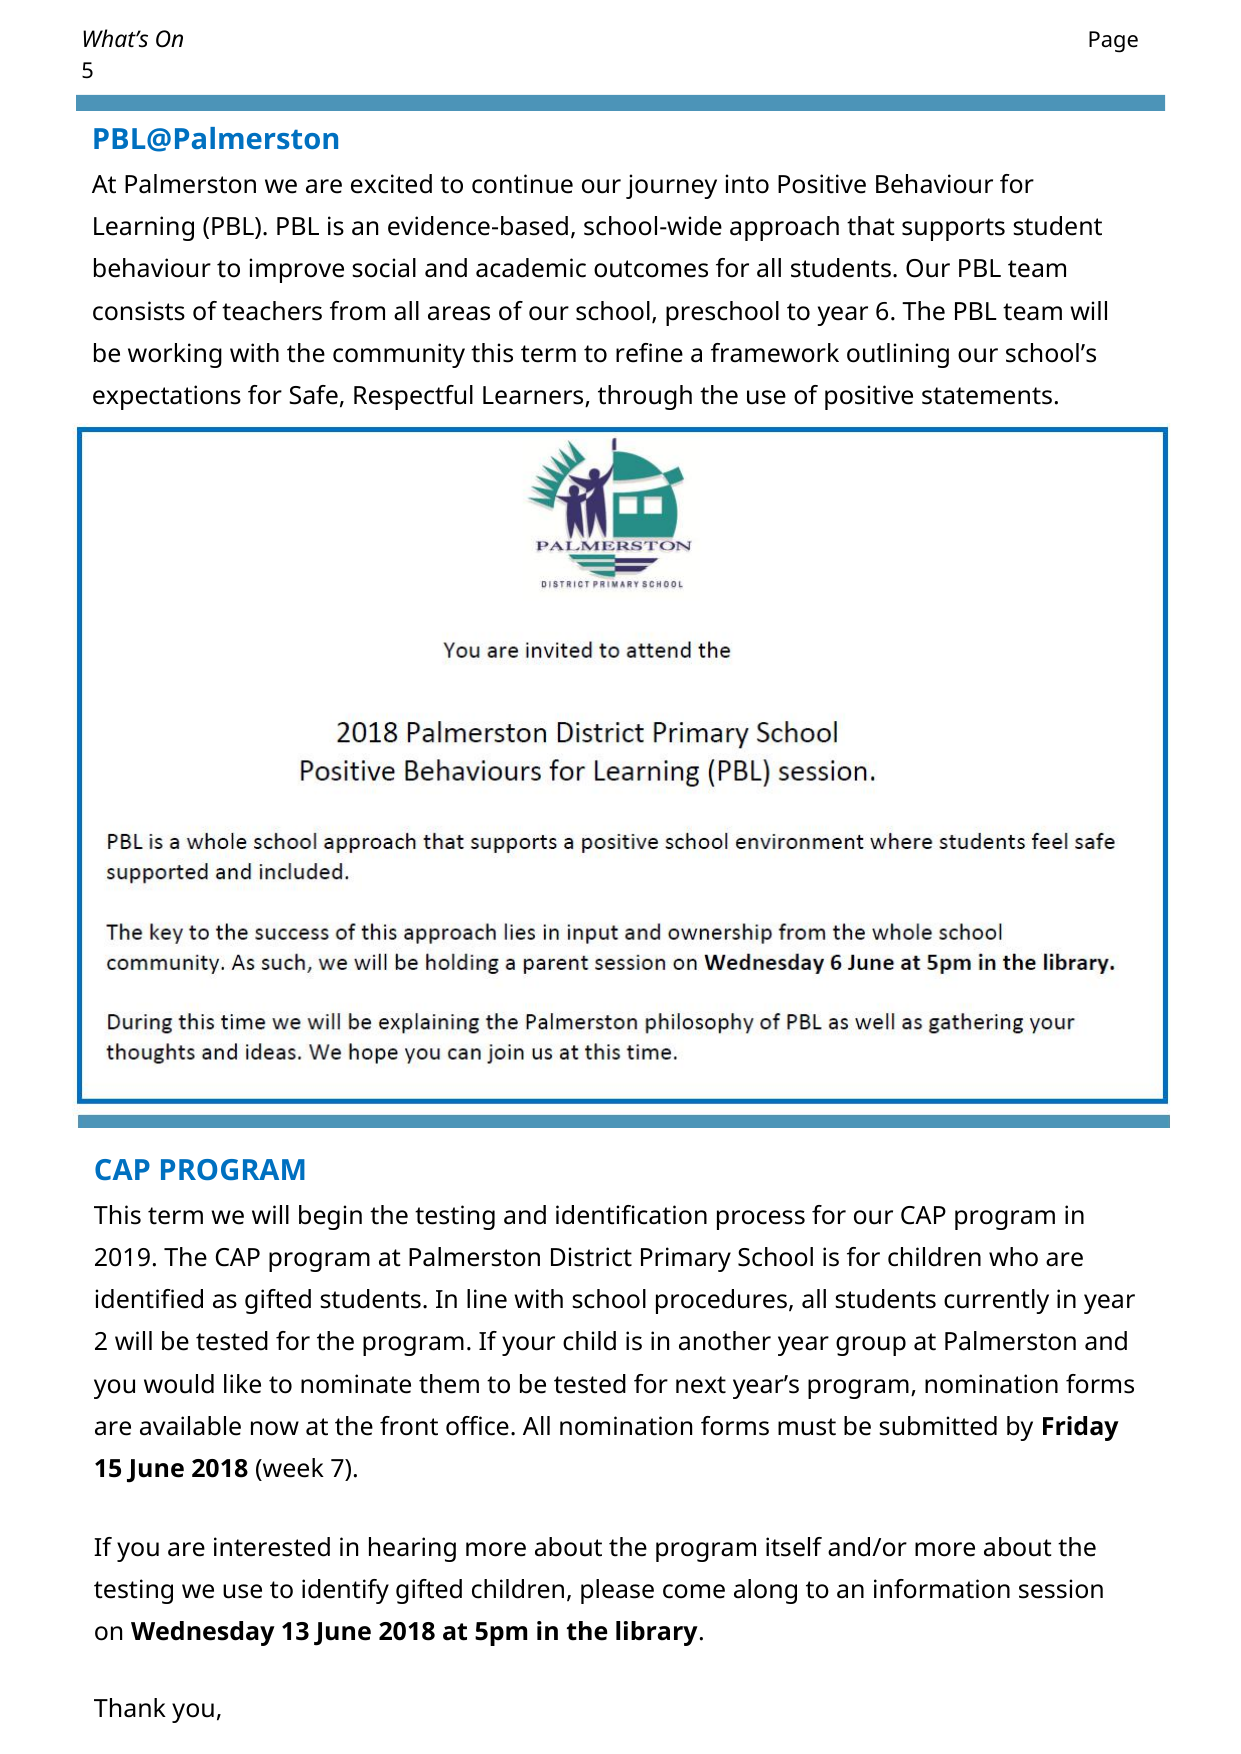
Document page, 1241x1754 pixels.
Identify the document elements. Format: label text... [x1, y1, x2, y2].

text Thank you, [94, 1691, 1156, 1725]
text What’s On Page 5 [81, 23, 1156, 84]
text If you are interested in hearing more about the program itself and/or more about the testing we use to identify gifted children, please come along to an information session on Wednesday 13 June 2018 at 5pm in the library. [94, 1530, 1142, 1647]
text At Palmerston we are excited to continue our journey into Positive Behaviour for Learning (PBL). PBL is an evidence-based, school-wide approach that supports student behaviour to improve social and academic outcomes for all students. Our PBL team consists of teachers from all areas of our school, preschool to year 6. The PBL team will be working with the community this term to refine a framework outlining our school’s expectations for Safe, Respectful Learners, through the use of positive statements. [92, 167, 1144, 412]
picture [72, 423, 1171, 1128]
text PBL@Palmerston [92, 118, 1156, 158]
text CAP PROGRAM [94, 1149, 1156, 1188]
text This term we will begin the testing and identification process for our CAP program in 2019. The CAP program at Palmerston District Primary School is for children who are identified as gifted students. In line with school procedures, all students currently in year 2 will be tested for the program. If your child is in another year group at Palmerston and you would like to nominate them to be tested for next year’s program, nomination forms are available now at the front office. All nomination forms must be submitted by Friday 15 June 2018 (week 7). [94, 1197, 1137, 1485]
